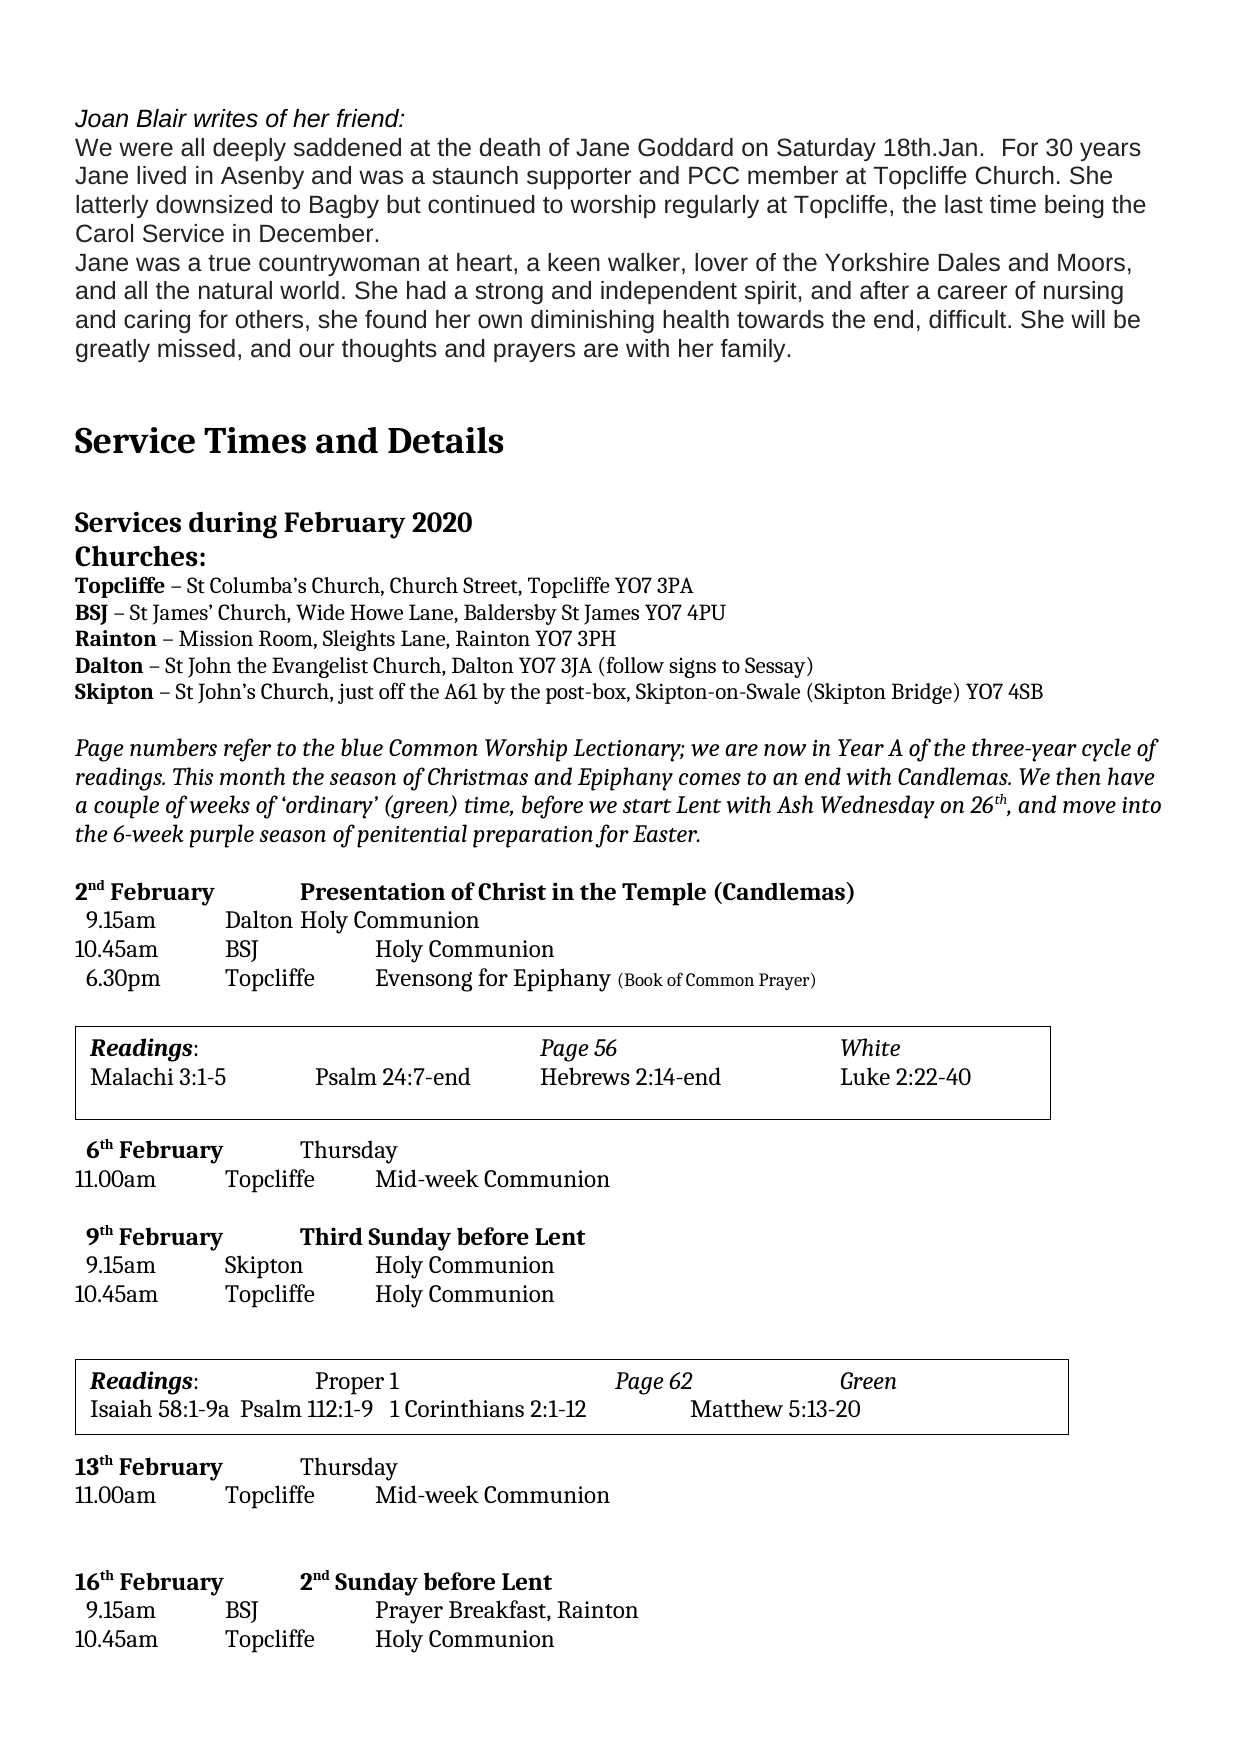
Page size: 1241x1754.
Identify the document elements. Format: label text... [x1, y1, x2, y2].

text 10.45am Topcliffe Holy Communion [75, 1625, 1165, 1654]
text BSJ – St James’ Church, Wide Howe Lane, Baldersby St James YO7 4PU [75, 600, 1165, 626]
text Joan Blair writes of her friend: [75, 104, 1165, 132]
text Rainton – Mission Room, Sleights Lane, Rainton YO7 3PH [75, 626, 1165, 652]
text 9.15am Dalton Holy Communion [75, 906, 1165, 935]
text 6.30pm Topcliffe Evensong for Epiphany (Book of Common Prayer) [75, 964, 1165, 993]
text 13th February Thursday [75, 1453, 1165, 1481]
text 16th February 2nd Sunday before Lent [75, 1568, 1165, 1596]
text 9.15am Skipton Holy Communion [75, 1251, 1165, 1280]
text Dalton – St John the Evangelist Church, Dalton YO7 3JA (follow signs to Sessay) [75, 652, 1165, 679]
text Jane was a true countrywoman at heart, a keen walker, lover of the Yorkshire Dales and Moors, and all the natural world. She had a strong and independent spirit, and after a career of nursing and caring for others, she found her own diminishing health towards the end, difficult. She will be greatly missed, and our thoughts and prayers are with her family. [75, 247, 1165, 362]
text 6th February Thursday [75, 1136, 1165, 1165]
text Service Times and Details [75, 420, 1165, 463]
text 2nd February Presentation of Christ in the Temple (Candlemas) [75, 878, 1165, 906]
text Topcliffe – St Columba’s Church, Church Street, Topcliffe YO7 3PA [75, 573, 1165, 600]
text 10.45am BSJ Holy Communion [75, 935, 1165, 964]
text 9th February Third Sunday before Lent [75, 1223, 1165, 1251]
text 10.45am Topcliffe Holy Communion [75, 1280, 1165, 1309]
text 9.15am BSJ Prayer Breakfast, Rainton [75, 1596, 1165, 1625]
text Churches: [75, 540, 1165, 573]
text Page numbers refer to the blue Common Worship Lectionary; we are now in Year A of the three-year cycle of readings. This month the season of Christmas and Epiphany comes to an end with Candlemas. We then have a couple of weeks of ‘ordinary’ (green) time, before we start Lent with Ash Wednesday on 26th, and move into the 6-week purple season of penitential preparation for Easter. [75, 734, 1165, 849]
text Services during February 2020 [75, 506, 1165, 540]
text Skipton – St John’s Church, just off the A61 by the post-box, Skipton-on-Swale (Skipton Bridge) YO7 4SB [75, 679, 1165, 705]
text 11.00am Topcliffe Mid-week Communion [75, 1481, 1165, 1510]
text We were all deeply saddened at the death of Jane Goddard on Saturday 18th.Jan. For 30 years Jane lived in Asenby and was a staunch supporter and PCC member at Topcliffe Church. She latterly downsized to Bagby but continued to worship regularly at Topcliffe, the last time being the Carol Service in December. [75, 132, 1165, 247]
text 11.00am Topcliffe Mid-week Communion [75, 1165, 1165, 1194]
